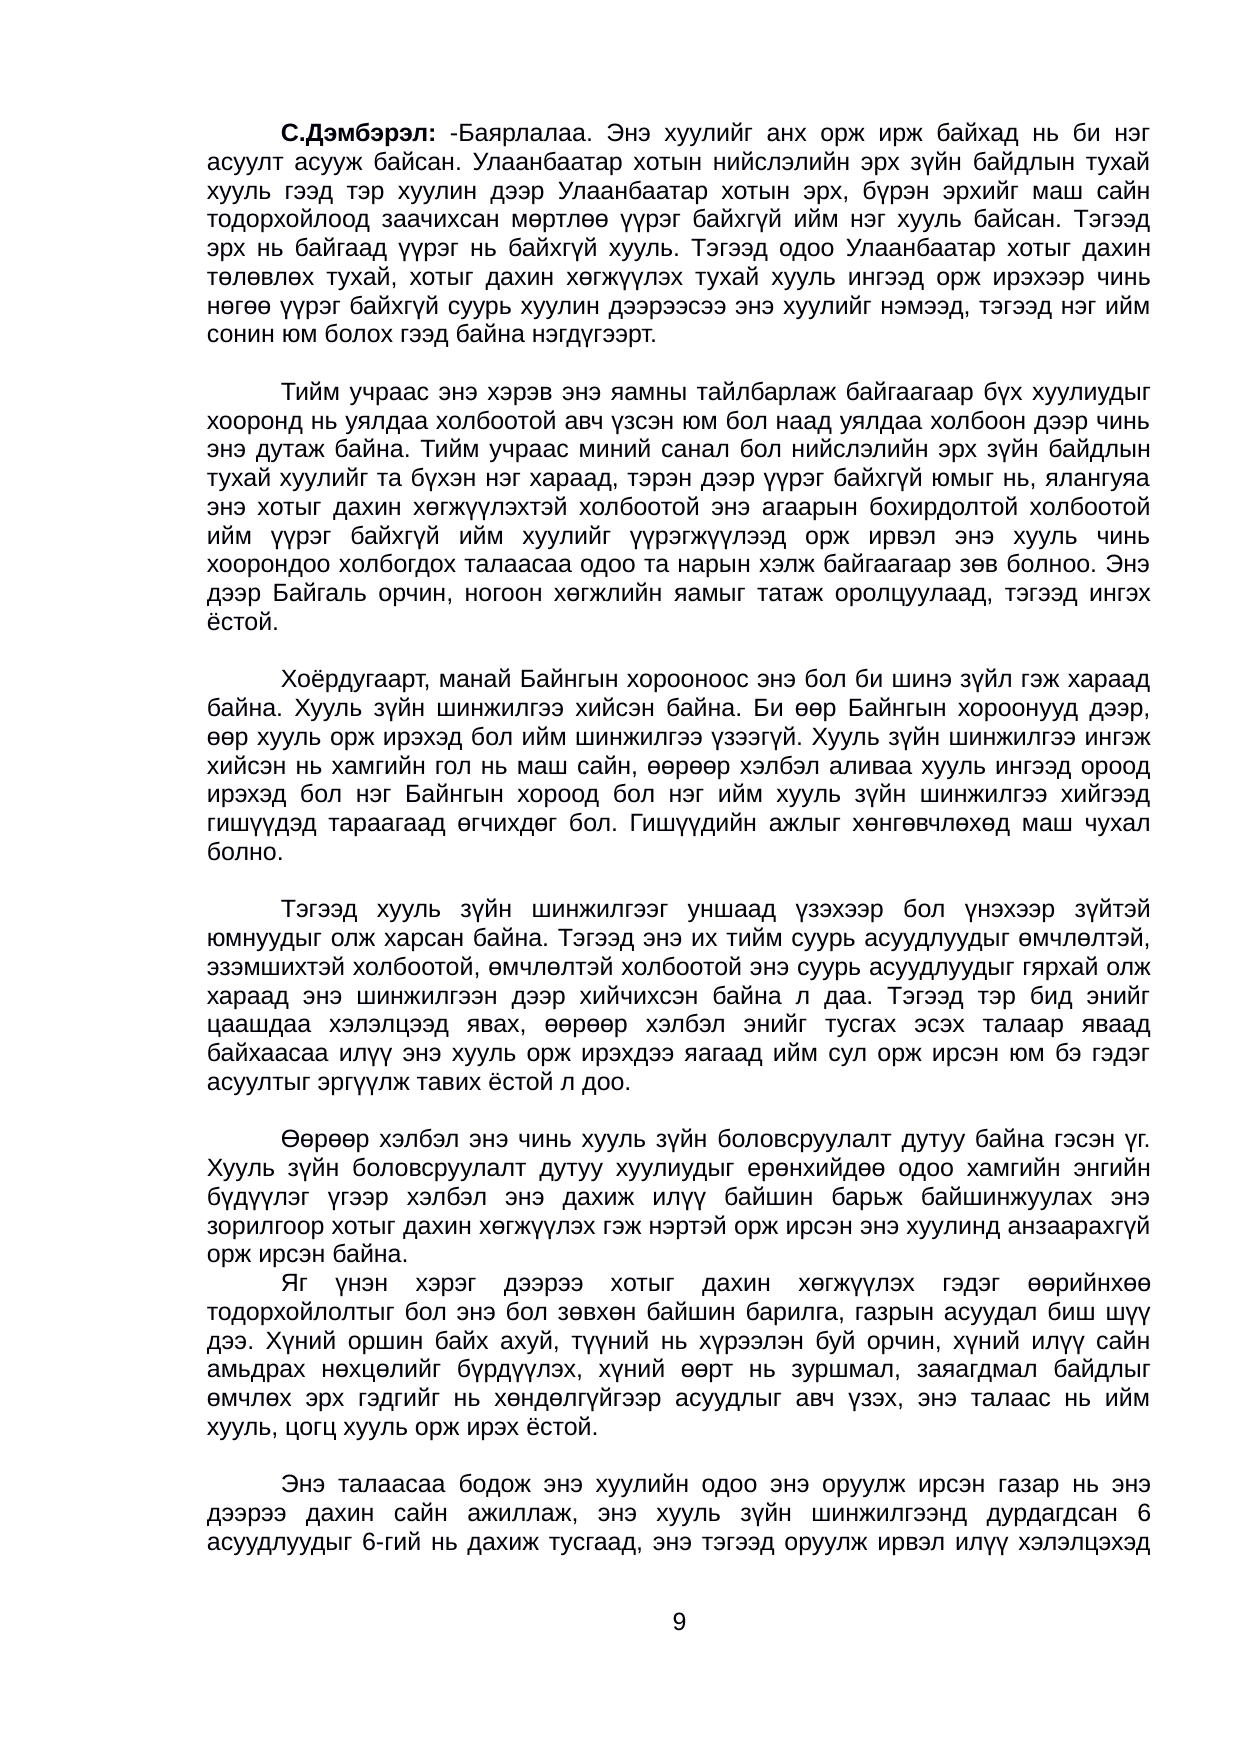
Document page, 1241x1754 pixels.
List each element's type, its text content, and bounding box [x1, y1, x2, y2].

text С.Дэмбэрэл: -Баярлалаа. Энэ хуулийг анх орж ирж байхад нь би нэг асуулт асууж байсан. Улаанбаатар хотын нийслэлийн эрх зүйн байдлын тухай хууль гээд тэр хуулин дээр Улаанбаатар хотын эрх, бүрэн эрхийг маш сайн тодорхойлоод заачихсан мөртлөө үүрэг байхгүй ийм нэг хууль байсан. Тэгээд эрх нь байгаад үүрэг нь байхгүй хууль. Тэгээд одоо Улаанбаатар хотыг дахин төлөвлөх тухай, хотыг дахин хөгжүүлэх тухай хууль ингээд орж ирэхээр чинь нөгөө үүрэг байхгүй суурь хуулин дээрээсээ энэ хуулийг нэмээд, тэгээд нэг ийм сонин юм болох гээд байна нэгдүгээрт. [207, 118, 1152, 348]
text Хоёрдугаарт, манай Байнгын хорооноос энэ бол би шинэ зүйл гэж хараад байна. Хууль зүйн шинжилгээ хийсэн байна. Би өөр Байнгын хороонууд дээр, өөр хууль орж ирэхэд бол ийм шинжилгээ үзээгүй. Хууль зүйн шинжилгээ ингэж хийсэн нь хамгийн гол нь маш сайн, өөрөөр хэлбэл аливаа хууль ингээд ороод ирэхэд бол нэг Байнгын хороод бол нэг ийм хууль зүйн шинжилгээ хийгээд гишүүдэд тараагаад өгчихдөг бол. Гишүүдийн ажлыг хөнгөвчлөхөд маш чухал болно. [207, 664, 1152, 866]
text Яг үнэн хэрэг дээрээ хотыг дахин хөгжүүлэх гэдэг өөрийнхөө тодорхойлолтыг бол энэ бол зөвхөн байшин барилга, газрын асуудал биш шүү дээ. Хүний оршин байх ахуй, түүний нь хүрээлэн буй орчин, хүний илүү сайн амьдрах нөхцөлийг бүрдүүлэх, хүний өөрт нь зуршмал, заяагдмал байдлыг өмчлөх эрх гэдгийг нь хөндөлгүйгээр асуудлыг авч үзэх, энэ талаас нь ийм хууль, цогц хууль орж ирэх ёстой. [207, 1268, 1152, 1441]
text Тийм учраас энэ хэрэв энэ яамны тайлбарлаж байгаагаар бүх хуулиудыг хооронд нь уялдаа холбоотой авч үзсэн юм бол наад уялдаа холбоон дээр чинь энэ дутаж байна. Тийм учраас миний санал бол нийслэлийн эрх зүйн байдлын тухай хуулийг та бүхэн нэг хараад, тэрэн дээр үүрэг байхгүй юмыг нь, ялангуяа энэ хотыг дахин хөгжүүлэхтэй холбоотой энэ агаарын бохирдолтой холбоотой ийм үүрэг байхгүй ийм хуулийг үүрэгжүүлээд орж ирвэл энэ хууль чинь хоорондоо холбогдох талаасаа одоо та нарын хэлж байгаагаар зөв болноо. Энэ дээр Байгаль орчин, ногоон хөгжлийн яамыг татаж оролцуулаад, тэгээд ингэх ёстой. [207, 377, 1152, 636]
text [207, 1469, 1152, 1556]
text Өөрөөр хэлбэл энэ чинь хууль зүйн боловсруулалт дутуу байна гэсэн үг. Хууль зүйн боловсруулалт дутуу хуулиудыг ерөнхийдөө одоо хамгийн энгийн бүдүүлэг үгээр хэлбэл энэ дахиж илүү байшин барьж байшинжуулах энэ зорилгоор хотыг дахин хөгжүүлэх гэж нэртэй орж ирсэн энэ хуулинд анзаарахгүй орж ирсэн байна. [207, 1124, 1152, 1268]
text Тэгээд хууль зүйн шинжилгээг уншаад үзэхээр бол үнэхээр зүйтэй юмнуудыг олж харсан байна. Тэгээд энэ их тийм суурь асуудлуудыг өмчлөлтэй, эзэмшихтэй холбоотой, өмчлөлтэй холбоотой энэ суурь асуудлуудыг гярхай олж хараад энэ шинжилгээн дээр хийчихсэн байна л даа. Тэгээд тэр бид энийг цаашдаа хэлэлцээд явах, өөрөөр хэлбэл энийг тусгах эсэх талаар яваад байхаасаа илүү энэ хууль орж ирэхдээ яагаад ийм сул орж ирсэн юм бэ гэдэг асуултыг эргүүлж тавих ёстой л доо. [207, 894, 1152, 1096]
